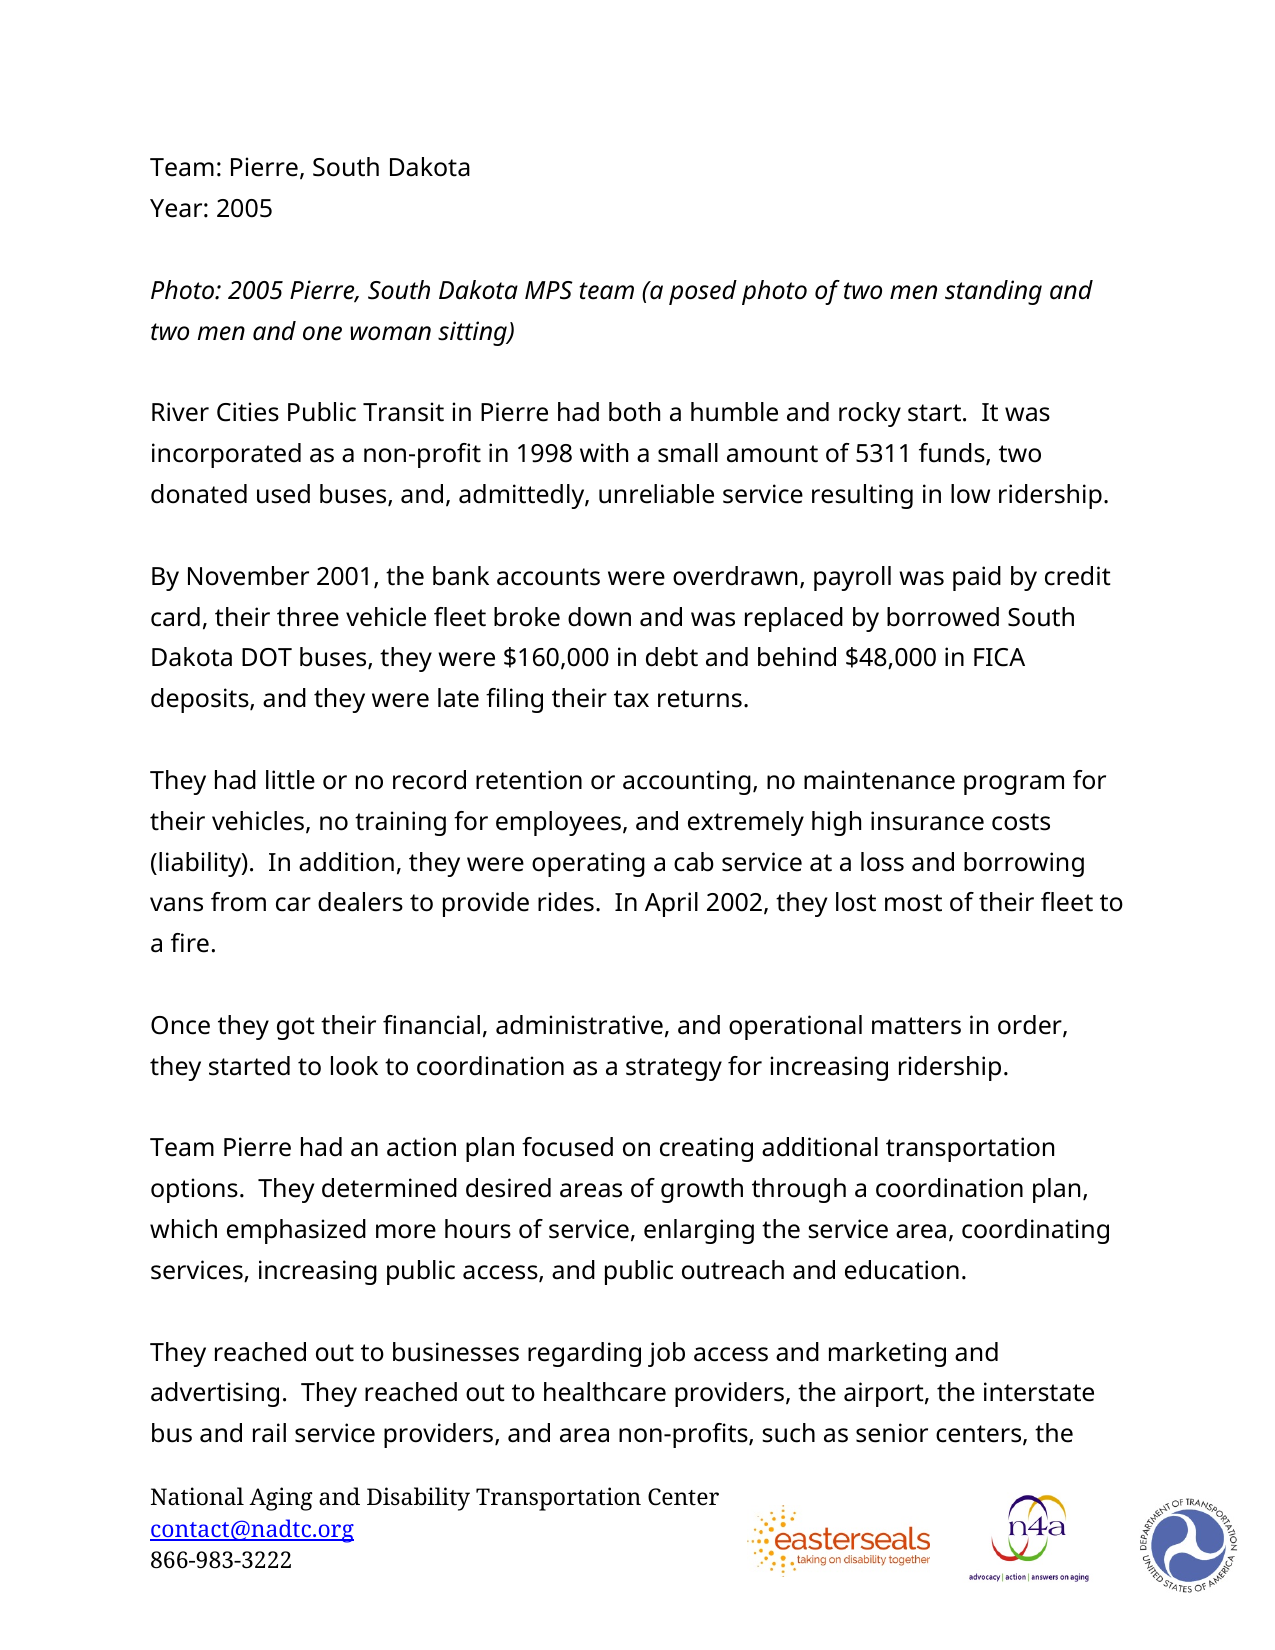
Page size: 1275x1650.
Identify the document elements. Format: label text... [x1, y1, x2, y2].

text Once they got their financial, administrative, and operational matters in order, they started to look to coordination as a strategy for increasing ridership. [150, 1007, 1125, 1082]
text Team: [150, 150, 1125, 184]
text River Cities Public Transit in had both a humble and rocky start. It was incorporated as a non-profit in 1998 with a small amount of 5311 funds, two donated used buses, and, admittedly, unreliable service resulting in low ridership. [150, 395, 1125, 511]
picture [1139, 1498, 1239, 1594]
text Team had an action plan focused on creating additional transportation options. They determined desired areas of growth through a coordination plan, which emphasized more hours of service, enlarging the service area, coordinating services, increasing public access, and public outreach and education. [150, 1130, 1125, 1287]
text Photo: 2005 MPS team (a posed photo of two men standing and two men and one woman sitting) [150, 272, 1125, 347]
picture [953, 1483, 1104, 1593]
picture [747, 1505, 930, 1577]
text By November 2001, the bank accounts were overdrawn, payroll was paid by credit card, their three vehicle fleet broke down and was replaced by borrowed South Dakota DOT buses, they were $160,000 in debt and behind $48,000 in FICA deposits, and they were late filing their tax returns. [150, 558, 1125, 715]
text Year: 2005 [150, 191, 1125, 225]
text They had little or no record retention or accounting, no maintenance program for their vehicles, no training for employees, and extremely high insurance costs (liability). In addition, they were operating a cab service at a loss and borrowing vans from car dealers to provide rides. In April 2002, they lost most of their fleet to a fire. [150, 762, 1125, 960]
